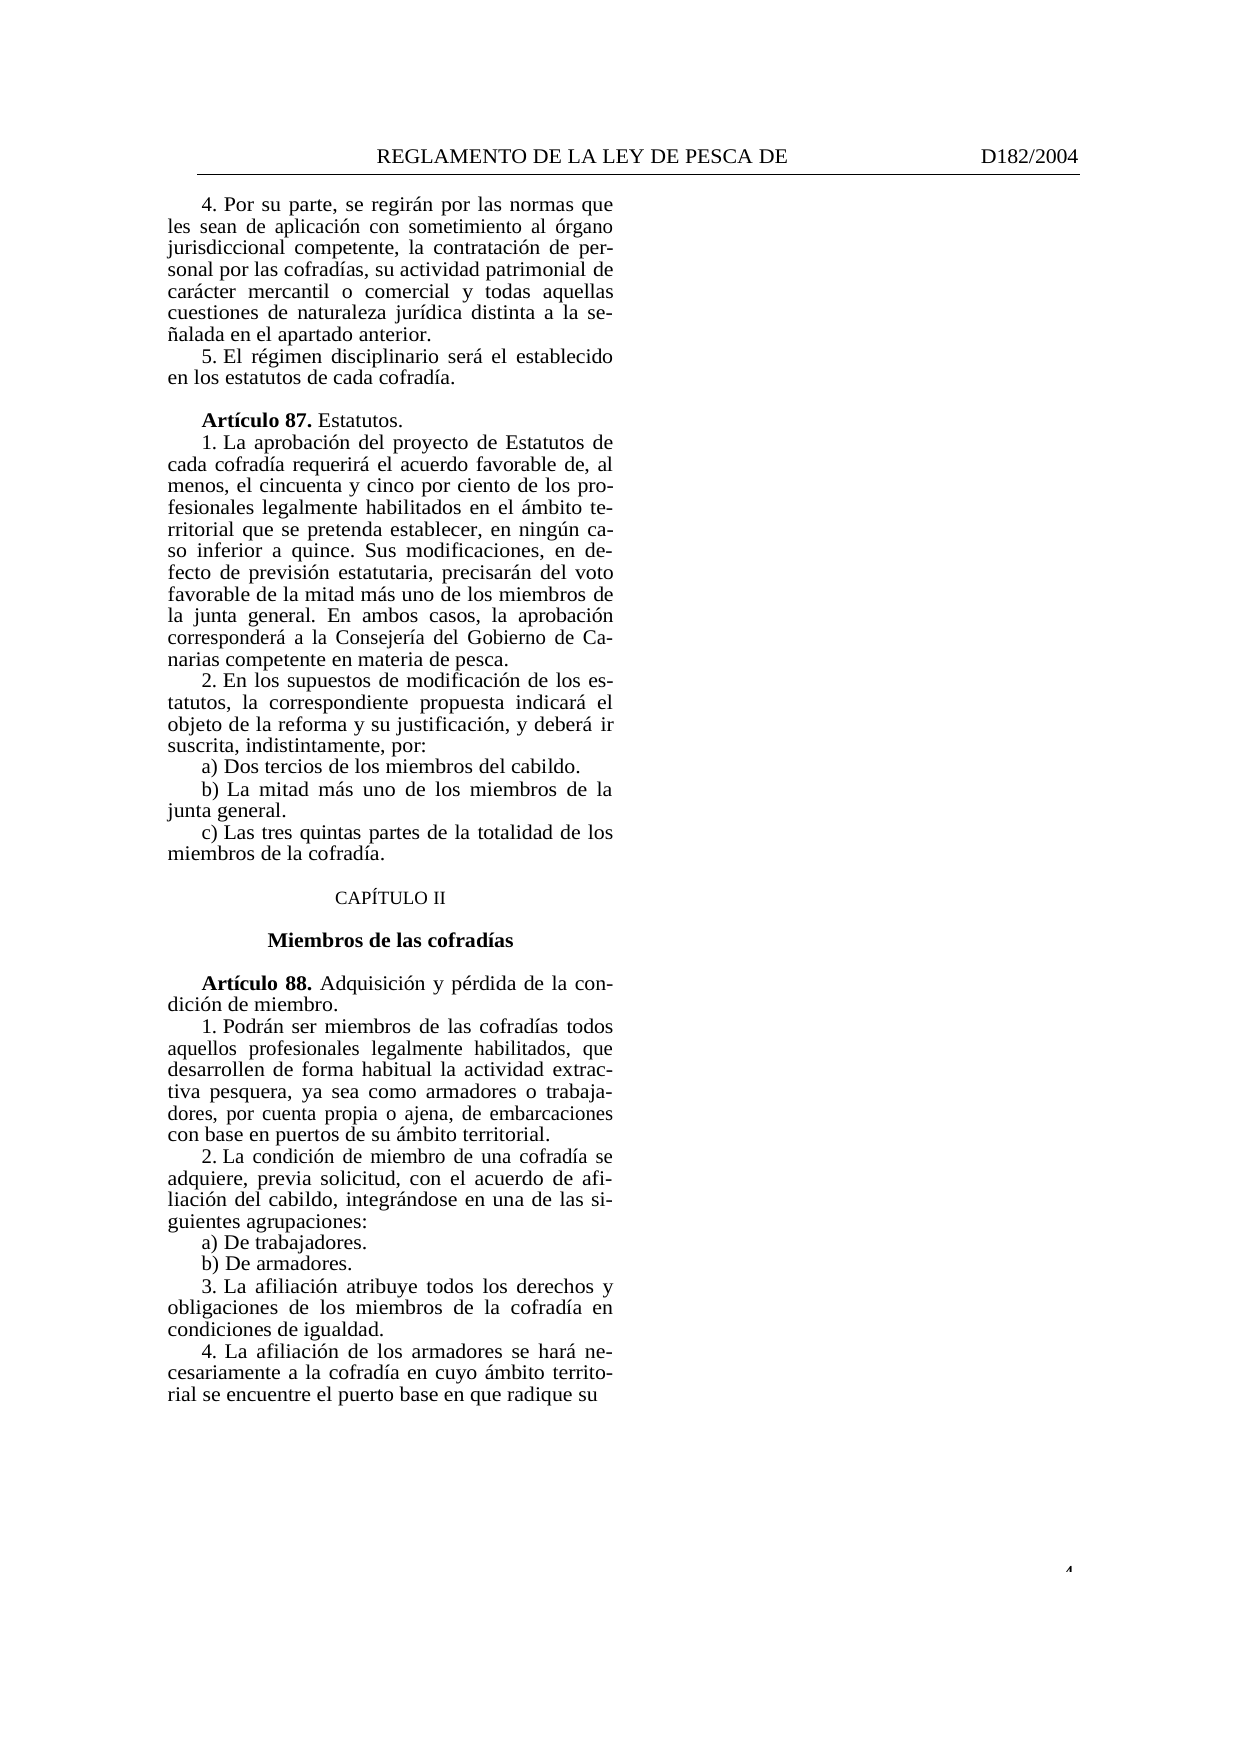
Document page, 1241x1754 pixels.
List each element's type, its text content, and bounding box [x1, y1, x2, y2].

list Las tres quintas partes de la totalidad de los miembros de la cofradía. [167, 822, 613, 865]
text CAPÍTULO II [256, 887, 524, 908]
list Por su parte, se regirán por las normas que les sean de aplicación con sometimiento al órgano jurisdiccional competente, la contratación de per- sonal por las cofradías, su actividad patrimonial de carácter mercantil o comercial y todas aquellas cuestiones de naturaleza jurídica distinta a la se- ñalada en el apartado anterior. [167, 194, 613, 346]
text Artículo 88. Adquisición y pérdida de la con- dición de miembro. [167, 973, 613, 1016]
list De armadores. [201, 1254, 625, 1275]
list La mitad más uno de los miembros de la junta general. [167, 779, 614, 822]
list Podrán ser miembros de las cofradías todos aquellos profesionales legalmente habilitados, que desarrollen de forma habitual la actividad extrac- tiva pesquera, ya sea como armadores o trabaja- dores, por cuenta propia o ajena, de embarcaciones con base en puertos de su ámbito territorial. [167, 1016, 613, 1146]
list Dos tercios de los miembros del cabildo. [201, 757, 625, 778]
list El régimen disciplinario será el establecido en los estatutos de cada cofradía. [167, 346, 613, 389]
subtitle Miembros de las cofradías [256, 928, 524, 952]
list De trabajadores. [201, 1233, 625, 1254]
list La afiliación de los armadores se hará ne- cesariamente a la cofradía en cuyo ámbito territo- rial se encuentre el puerto base en que radique su [167, 1341, 613, 1406]
list La afiliación atribuye todos los derechos y obligaciones de los miembros de la cofradía en condiciones de igualdad. [167, 1276, 614, 1341]
list La aprobación del proyecto de Estatutos de cada cofradía requerirá el acuerdo favorable de, al menos, el cincuenta y cinco por ciento de los pro- fesionales legalmente habilitados en el ámbito te- rritorial que se pretenda establecer, en ningún ca- so inferior a quince. Sus modificaciones, en de- fecto de previsión estatutaria, precisarán del voto favorable de la mitad más uno de los miembros de la junta general. En ambos casos, la aprobación corresponderá a la Consejería del Gobierno de Ca- narias competente en materia de pesca. [167, 432, 613, 671]
list En los supuestos de modificación de los es- tatutos, la correspondiente propuesta indicará el objeto de la reforma y su justificación, y deberá ir suscrita, indistintamente, por: [167, 671, 614, 757]
list La condición de miembro de una cofradía se adquiere, previa solicitud, con el acuerdo de afi- liación del cabildo, integrándose en una de las si- guientes agrupaciones: [167, 1146, 613, 1233]
text Artículo 87. Estatutos. [201, 409, 625, 432]
